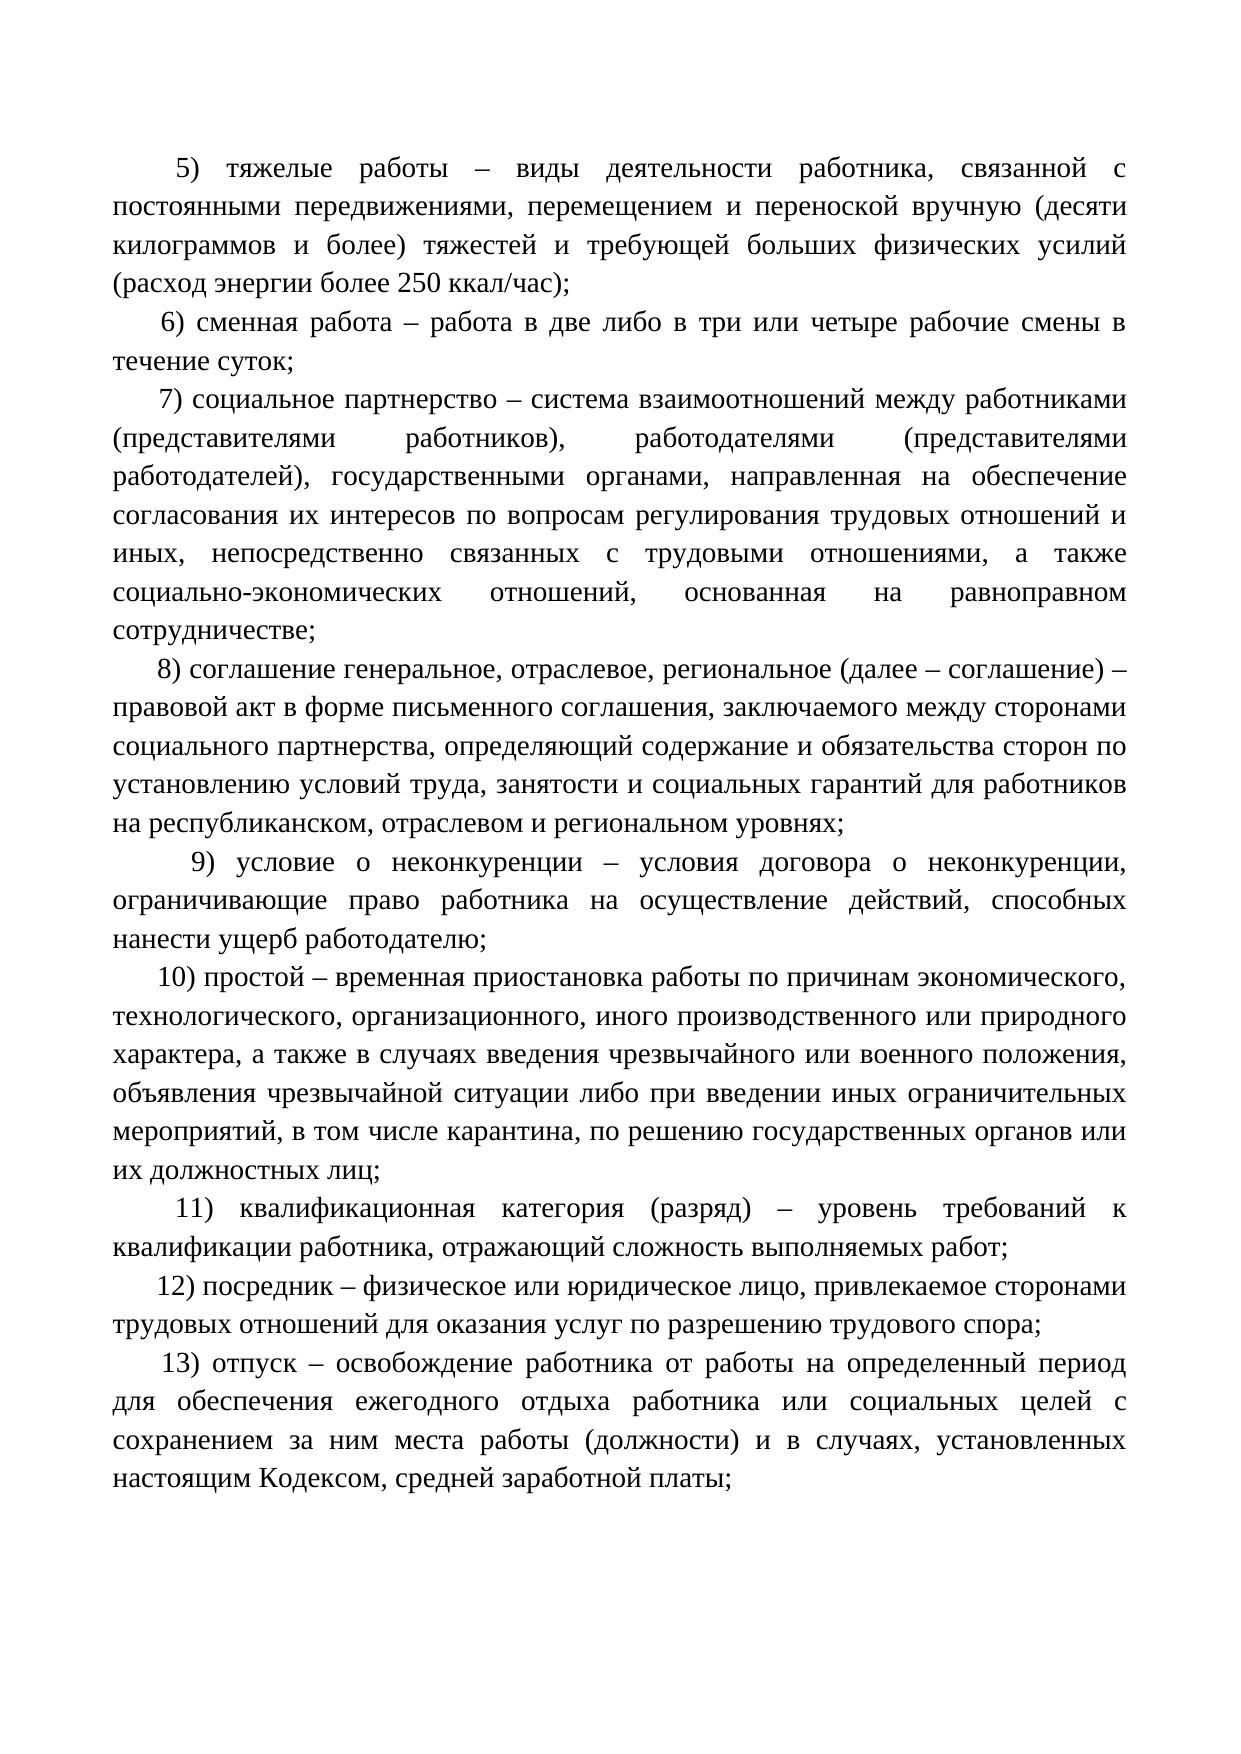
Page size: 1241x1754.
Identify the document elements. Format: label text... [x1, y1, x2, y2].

text 12) посредник – физическое или юридическое лицо, привлекаемое сторонами трудовых отношений для оказания услуг по разрешению трудового спора; [112, 1268, 1128, 1340]
text 7) социальное партнерство – система взаимоотношений между работниками (представителями работников), работодателями (представителями работодателей), государственными органами, направленная на обеспечение согласования их интересов по вопросам регулирования трудовых отношений и иных, непосредственно связанных с трудовыми отношениями, а также социально-экономических отношений, основанная на равноправном сотрудничестве; [112, 381, 1128, 646]
text 5) тяжелые работы – виды деятельности работника, связанной с постоянными передвижениями, перемещением и переноской вручную (десяти килограммов и более) тяжестей и требующей больших физических усилий (расход энергии более 250 ккал/час); [112, 150, 1128, 299]
text 6) сменная работа – работа в две либо в три или четыре рабочие смены в течение суток; [112, 304, 1128, 376]
text 13) отпуск – освобождение работника от работы на определенный период для обеспечения ежегодного отдыха работника или социальных целей с сохранением за ним места работы (должности) и в случаях, установленных настоящим Кодексом, средней заработной платы; [112, 1345, 1128, 1494]
text 8) соглашение генеральное, отраслевое, региональное (далее – соглашение) – правовой акт в форме письменного соглашения, заключаемого между сторонами социального партнерства, определяющий содержание и обязательства сторон по установлению условий труда, занятости и социальных гарантий для работников на республиканском, отраслевом и региональном уровнях; [112, 651, 1128, 839]
text 9) условие о неконкуренции – условия договора о неконкуренции, ограничивающие право работника на осуществление действий, способных нанести ущерб работодателю; [112, 844, 1128, 954]
text 10) простой – временная приостановка работы по причинам экономического, технологического, организационного, иного производственного или природного характера, а также в случаях введения чрезвычайного или военного положения, объявления чрезвычайной ситуации либо при введении иных ограничительных мероприятий, в том числе карантина, по решению государственных органов или их должностных лиц; [112, 959, 1128, 1186]
text 11) квалификационная категория (разряд) – уровень требований к квалификации работника, отражающий сложность выполняемых работ; [112, 1191, 1128, 1263]
